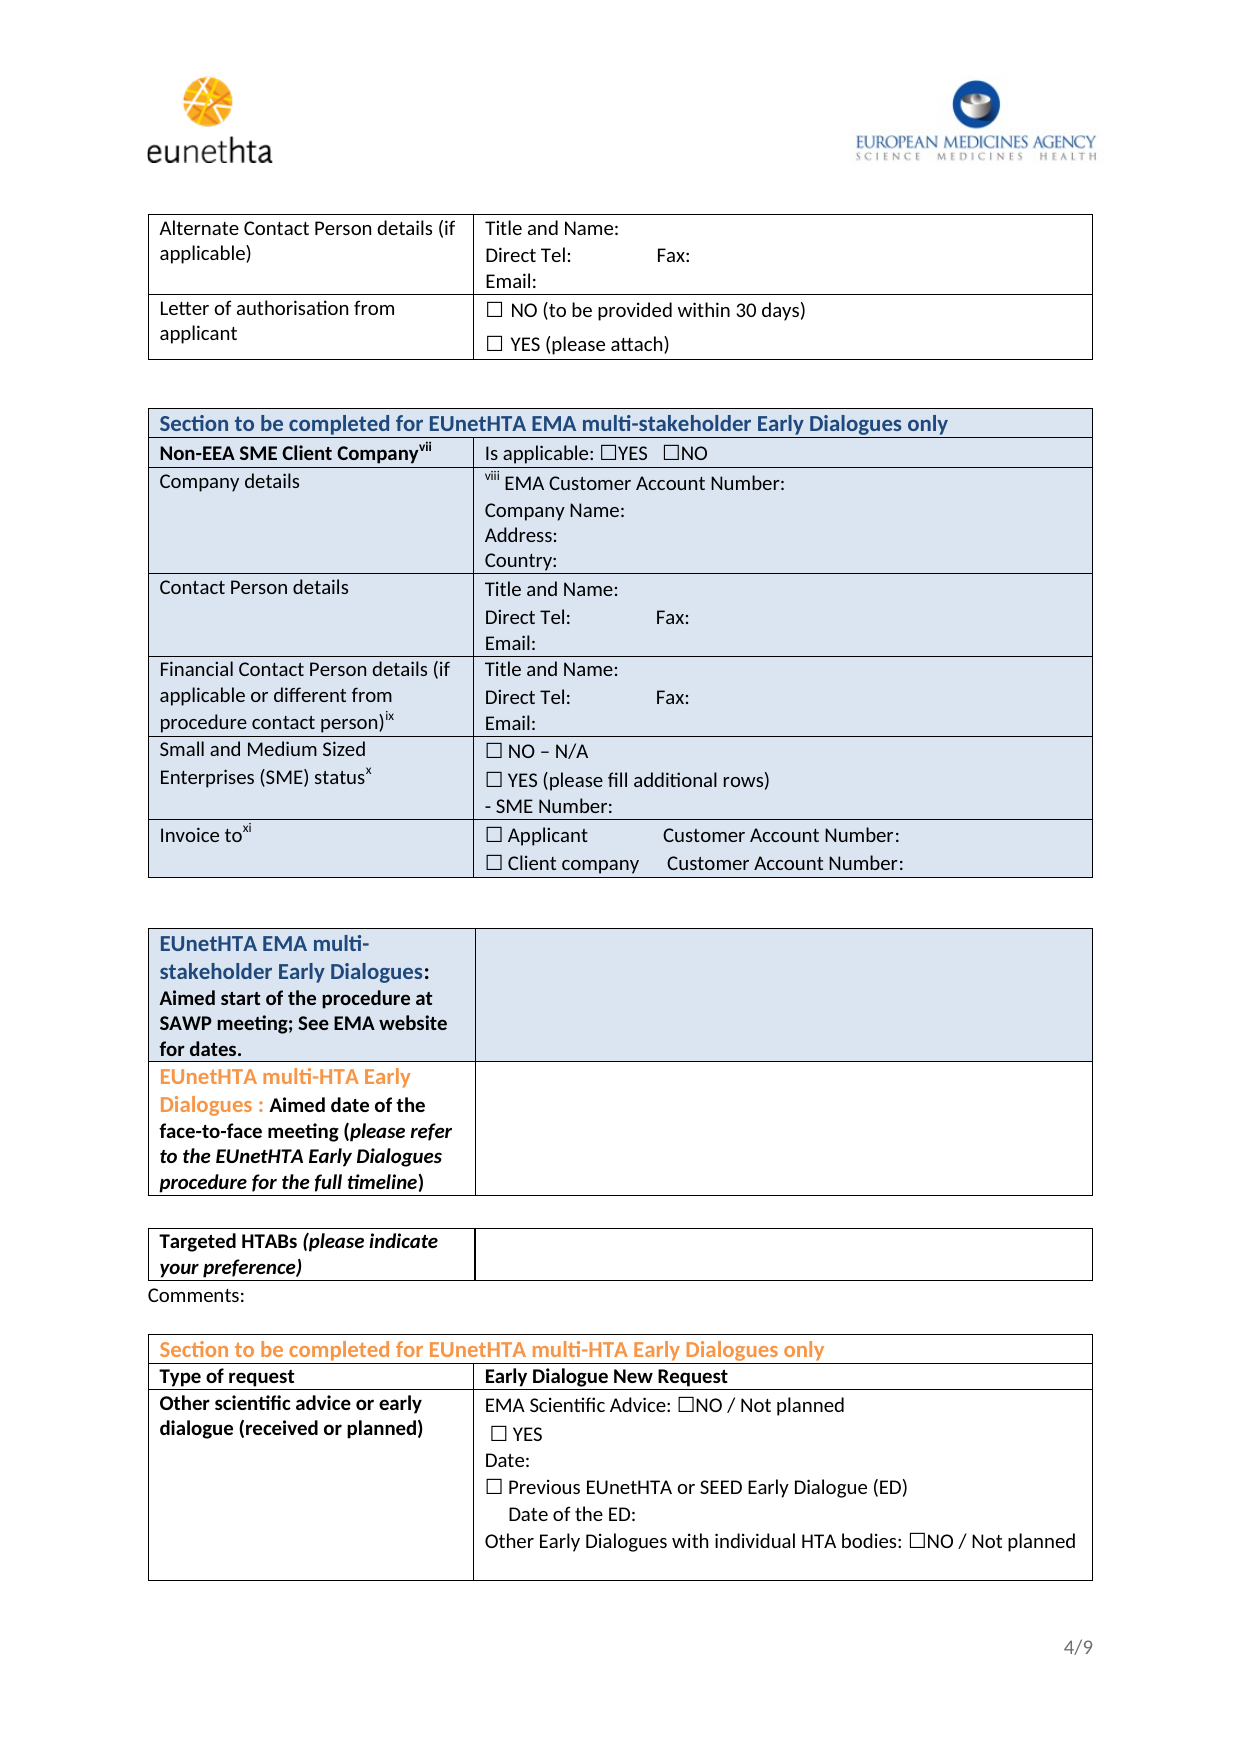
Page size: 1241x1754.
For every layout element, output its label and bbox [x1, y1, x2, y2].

picture [147, 68, 273, 163]
picture [833, 59, 1120, 197]
